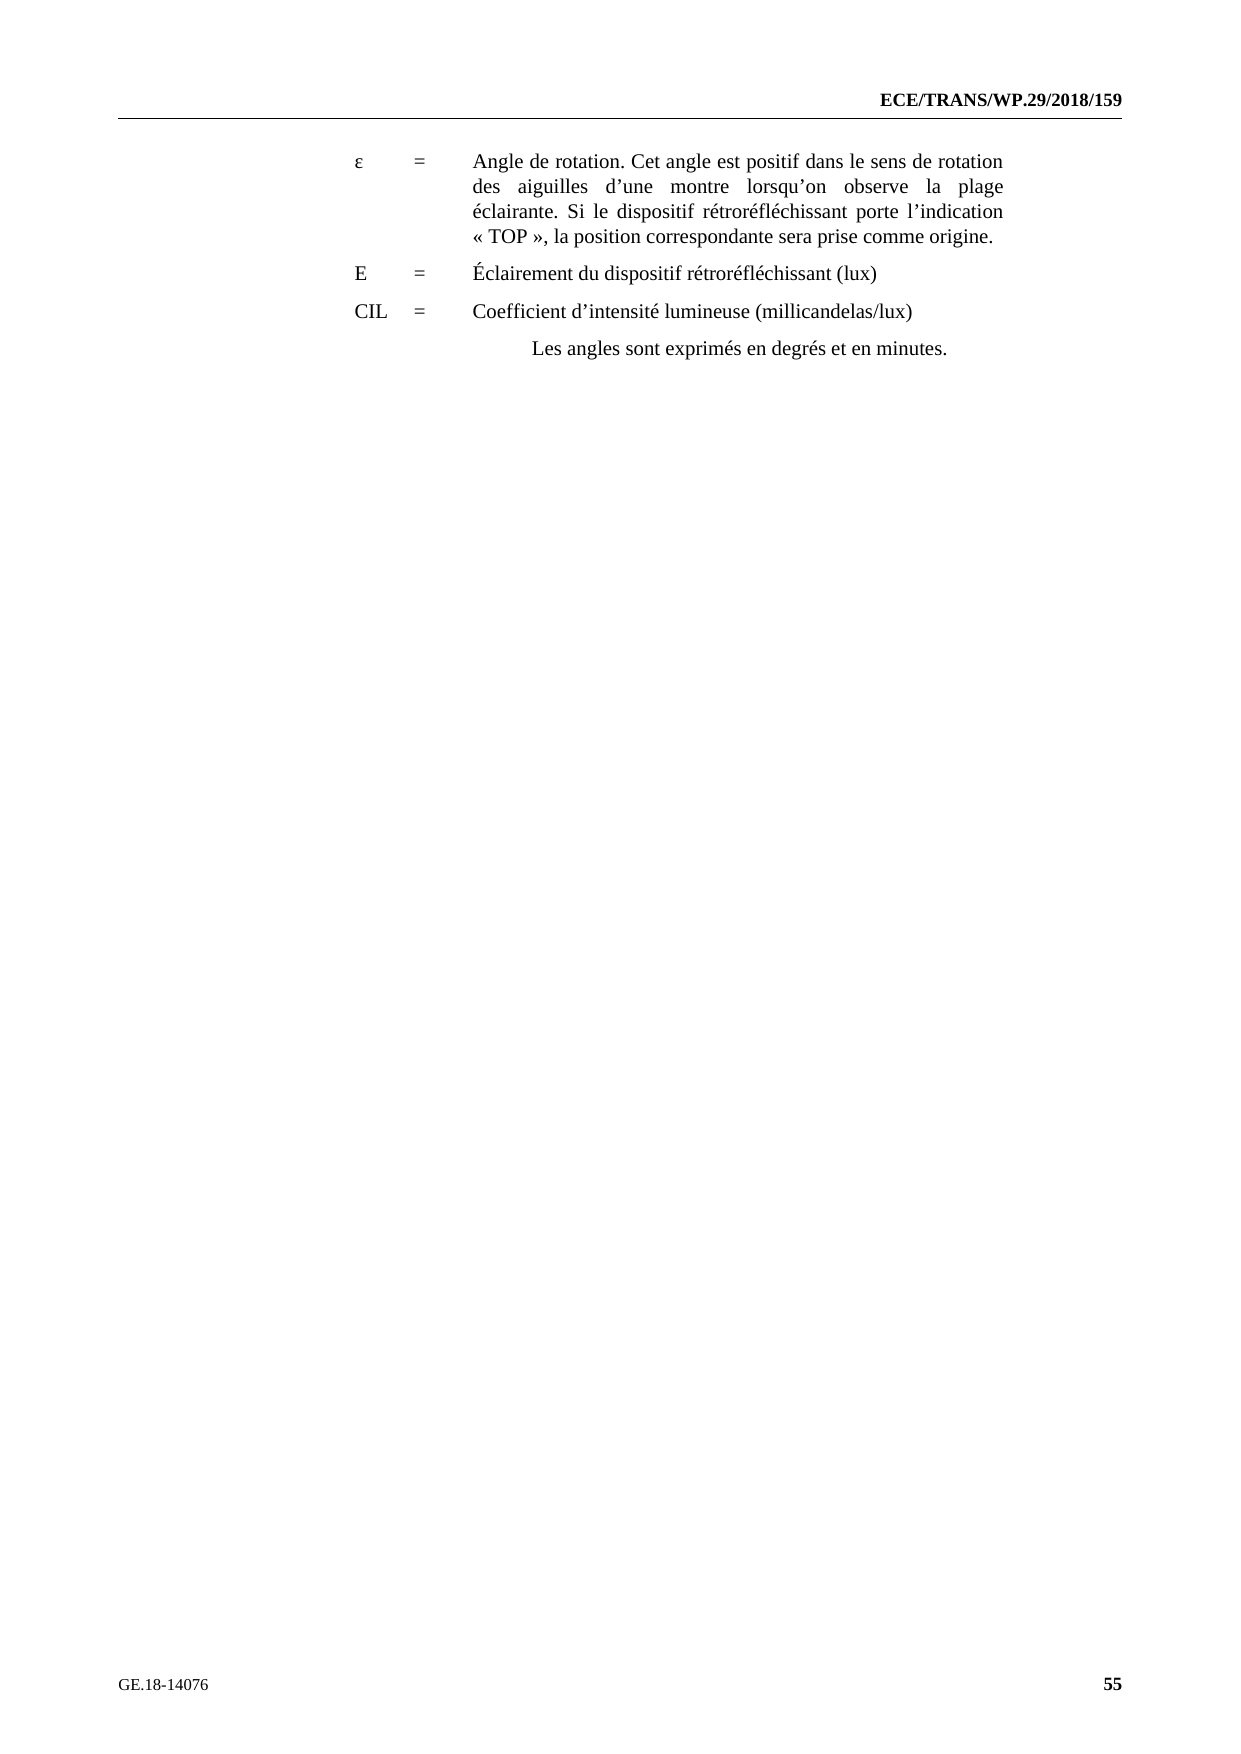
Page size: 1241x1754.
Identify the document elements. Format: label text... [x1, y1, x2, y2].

text Les angles sont exprimés en degrés et en minutes. [472, 335, 1004, 360]
text CIL = Coefficient d’intensité lumineuse (millicandelas/lux) [354, 298, 1004, 323]
text ε = Angle de rotation. Cet angle est positif dans le sens de rotation des aiguilles d’une montre lorsqu’on observe la plage éclairante. Si le dispositif rétroréfléchissant porte l’indication « TOP », la position correspondante sera prise comme origine. [354, 148, 1004, 248]
text E = Éclairement du dispositif rétroréfléchissant (lux) [354, 260, 1004, 285]
